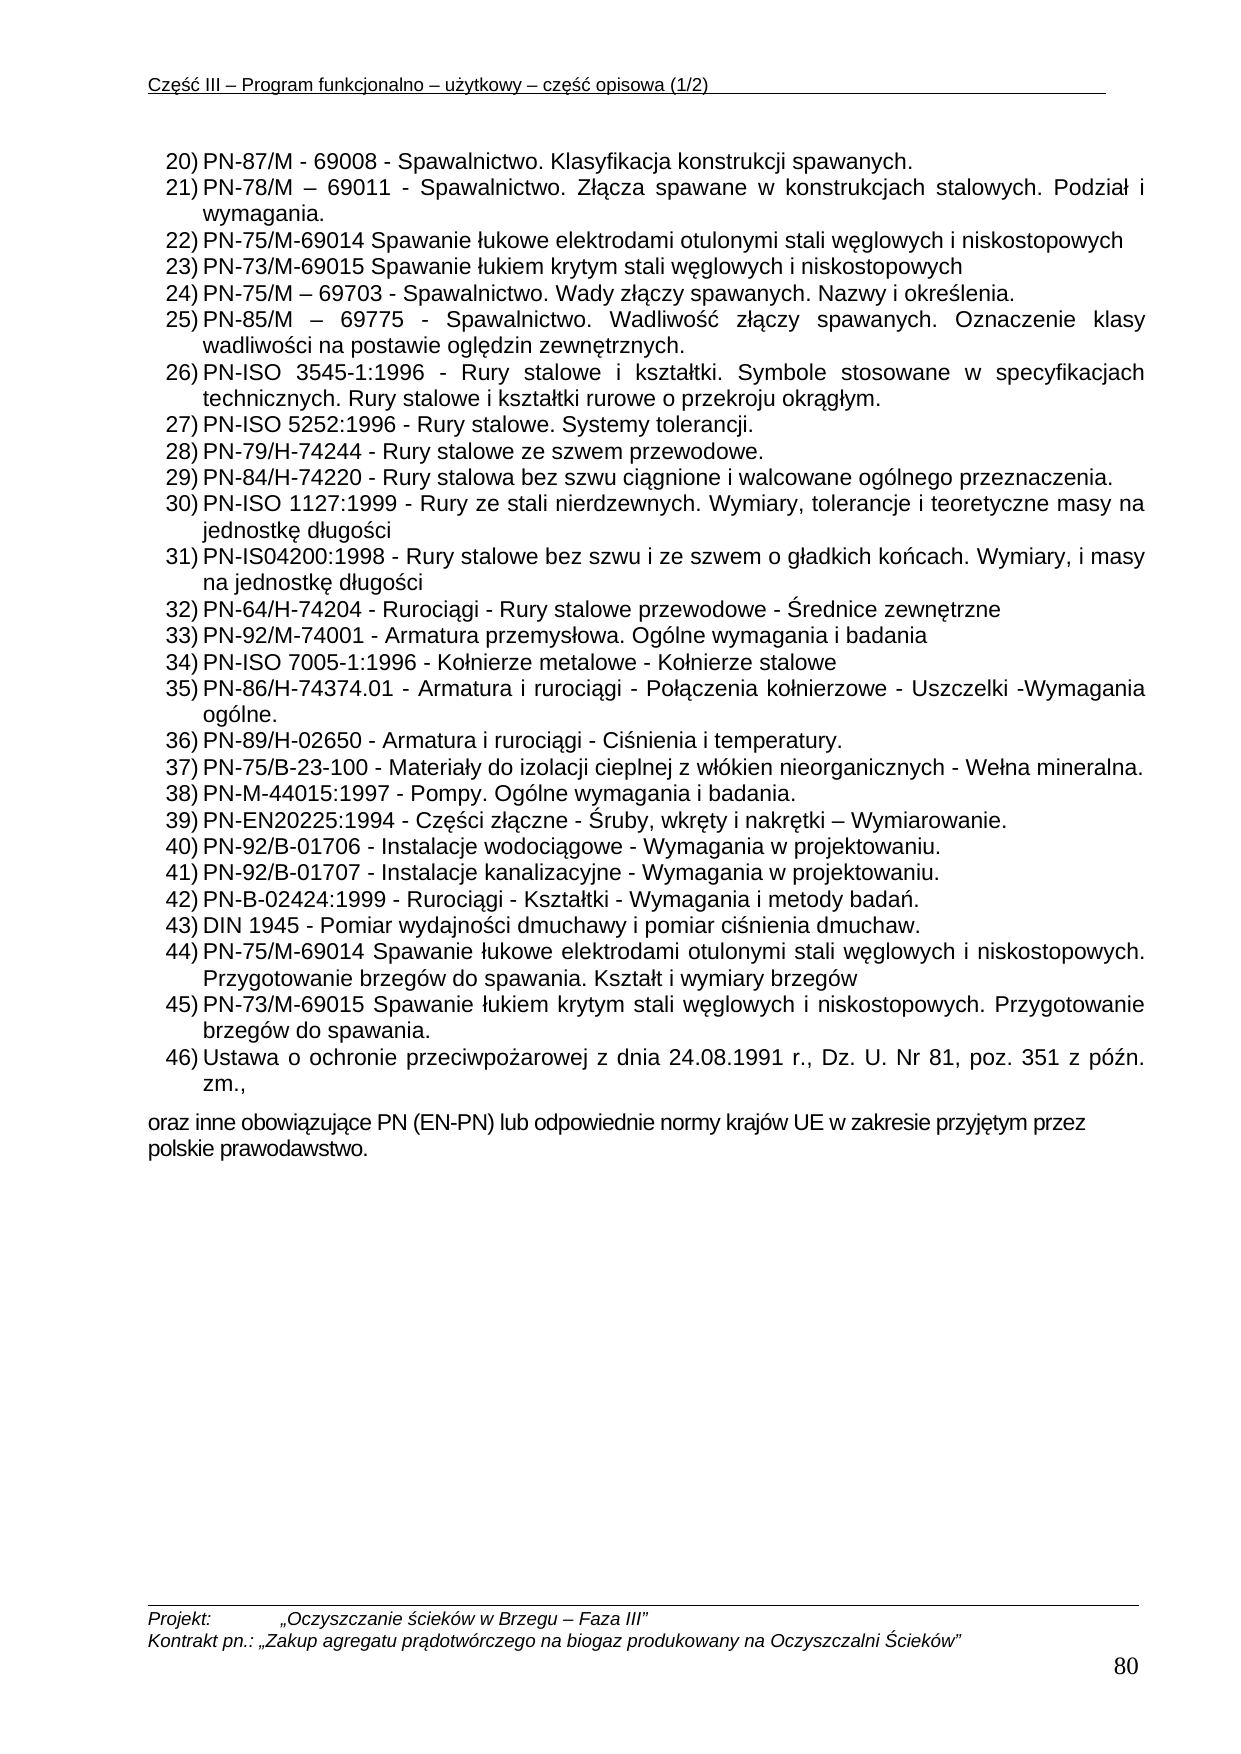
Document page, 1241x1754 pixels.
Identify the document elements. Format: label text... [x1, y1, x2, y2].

list PN-B-02424:1999 - Rurociągi - Kształtki - Wymagania i metody badań. [165, 886, 1146, 912]
text oraz inne obowiązujące PN (EN-PN) lub odpowiednie normy krajów UE w zakresie przyjętym przez polskie prawodawstwo. [148, 1109, 1146, 1162]
list PN-86/H-74374.01 - Armatura i rurociągi - Połączenia kołnierzowe - Uszczelki -Wymagania ogólne. [165, 675, 1146, 727]
list PN-85/M – 69775 - Spawalnictwo. Wadliwość złączy spawanych. Oznaczenie klasy wadliwości na postawie oględzin zewnętrznych. [165, 306, 1146, 358]
list PN-87/M - 69008 - Spawalnictwo. Klasyfikacja konstrukcji spawanych. [165, 148, 1146, 174]
list PN-75/M – 69703 - Spawalnictwo. Wady złączy spawanych. Nazwy i określenia. [165, 279, 1146, 306]
list PN-75/B-23-100 - Materiały do izolacji cieplnej z włókien nieorganicznych - Wełna mineralna. [165, 754, 1146, 780]
list PN-M-44015:1997 - Pompy. Ogólne wymagania i badania. [165, 780, 1146, 807]
list PN-EN20225:1994 - Części złączne - Śruby, wkręty i nakrętki – Wymiarowanie. [165, 807, 1146, 833]
list DIN 1945 - Pomiar wydajności dmuchawy i pomiar ciśnienia dmuchaw. [165, 912, 1146, 938]
list Ustawa o ochronie przeciwpożarowej z dnia 24.08.1991 r., Dz. U. Nr 81, poz. 351 z późn. zm., [165, 1044, 1146, 1096]
list PN-92/B-01707 - Instalacje kanalizacyjne - Wymagania w projektowaniu. [165, 859, 1146, 886]
list PN-79/H-74244 - Rury stalowe ze szwem przewodowe. [165, 438, 1146, 464]
list PN-ISO 3545-1:1996 - Rury stalowe i kształtki. Symbole stosowane w specyfikacjach technicznych. Rury stalowe i kształtki rurowe o przekroju okrągłym. [165, 358, 1146, 411]
list PN-ISO 5252:1996 - Rury stalowe. Systemy tolerancji. [165, 411, 1146, 438]
list PN-78/M – 69011 - Spawalnictwo. Złącza spawane w konstrukcjach stalowych. Podział i wymagania. [165, 174, 1146, 227]
list PN-92/B-01706 - Instalacje wodociągowe - Wymagania w projektowaniu. [165, 833, 1146, 859]
list PN-89/H-02650 - Armatura i rurociągi - Ciśnienia i temperatury. [165, 727, 1146, 754]
list PN-75/M-69014 Spawanie łukowe elektrodami otulonymi stali węglowych i niskostopowych. Przygotowanie brzegów do spawania. Kształt i wymiary brzegów [165, 938, 1146, 991]
list PN-ISO 1127:1999 - Rury ze stali nierdzewnych. Wymiary, tolerancje i teoretyczne masy na jednostkę długości [165, 490, 1146, 543]
list PN-73/M-69015 Spawanie łukiem krytym stali węglowych i niskostopowych. Przygotowanie brzegów do spawania. [165, 991, 1146, 1044]
list PN-IS04200:1998 - Rury stalowe bez szwu i ze szwem o gładkich końcach. Wymiary, i masy na jednostkę długości [165, 543, 1146, 596]
list PN-73/M-69015 Spawanie łukiem krytym stali węglowych i niskostopowych [165, 253, 1146, 279]
list PN-64/H-74204 - Rurociągi - Rury stalowe przewodowe - Średnice zewnętrzne [165, 596, 1146, 622]
list PN-ISO 7005-1:1996 - Kołnierze metalowe - Kołnierze stalowe [165, 648, 1146, 675]
list PN-84/H-74220 - Rury stalowa bez szwu ciągnione i walcowane ogólnego przeznaczenia. [165, 464, 1146, 490]
list PN-92/M-74001 - Armatura przemysłowa. Ogólne wymagania i badania [165, 622, 1146, 648]
list PN-75/M-69014 Spawanie łukowe elektrodami otulonymi stali węglowych i niskostopowych [165, 227, 1146, 253]
